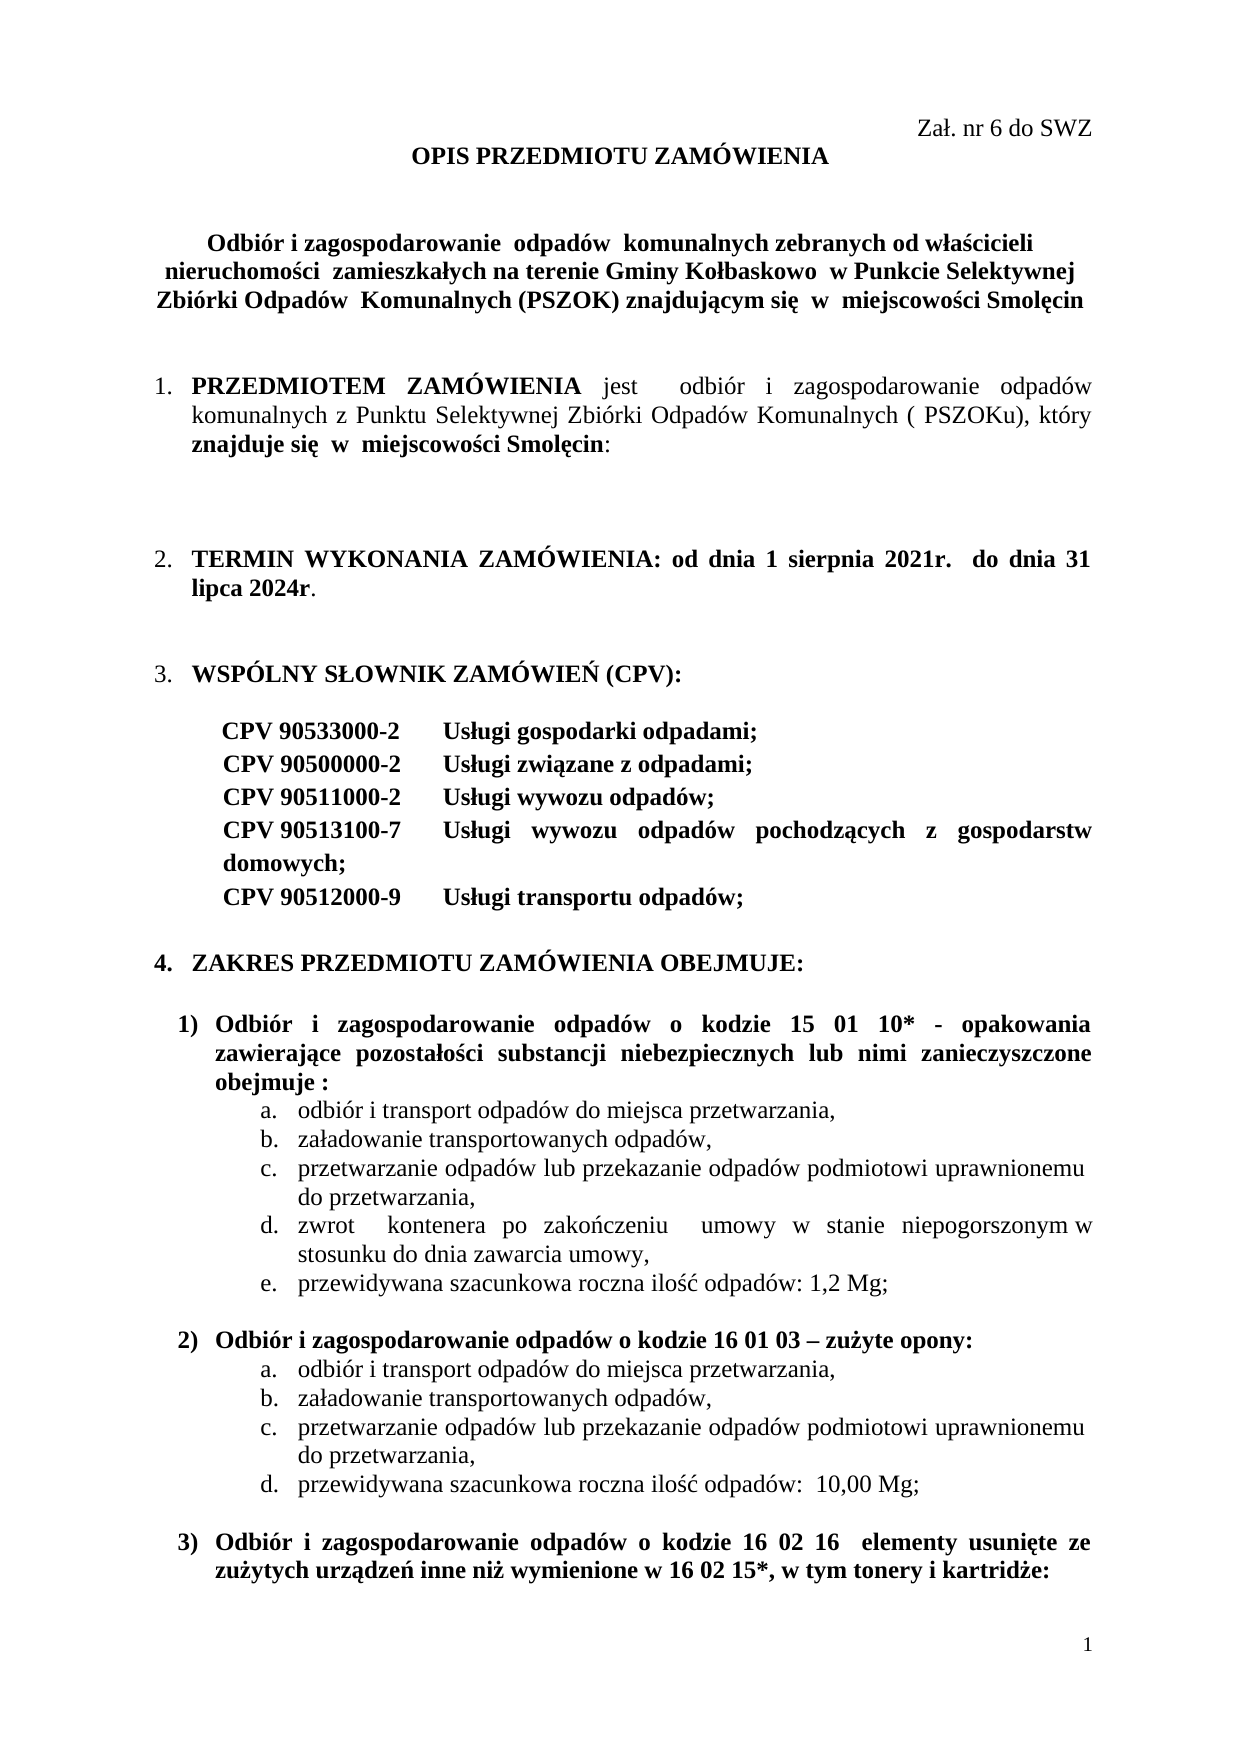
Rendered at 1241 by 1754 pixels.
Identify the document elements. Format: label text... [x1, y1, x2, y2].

list przewidywana szacunkowa roczna ilość odpadów: 1,2 Mg; [260, 1268, 1092, 1297]
list Odbiór i zagospodarowanie odpadów o kodzie 16 02 16 elementy usunięte ze zużytych urządzeń inne niż wymienione w 16 02 15*, w tym tonery i kartridże: [177, 1527, 1092, 1584]
list PRZEDMIOTEM ZAMÓWIENIA jest odbiór i zagospodarowanie odpadów komunalnych z Punktu Selektywnej Zbiórki Odpadów Komunalnych ( PSZOKu), który znajduje się w miejscowości Smolęcin: [154, 371, 1092, 458]
list przetwarzanie odpadów lub przekazanie odpadów podmiotowi uprawnionemu do przetwarzania, [260, 1412, 1092, 1469]
list zwrot kontenera po zakończeniu umowy w stanie niepogorszonym w stosunku do dnia zawarcia umowy, [260, 1211, 1092, 1268]
text CPV 90533000-2 Usługi gospodarki odpadami; [148, 716, 1092, 745]
list przewidywana szacunkowa roczna ilość odpadów: 10,00 Mg; [260, 1469, 1092, 1498]
list TERMIN WYKONANIA ZAMÓWIENIA: od dnia 1 sierpnia 2021r. do dnia 31 lipca 2024r. [154, 544, 1092, 601]
text CPV 90512000-9 Usługi transportu odpadów; [223, 882, 1092, 910]
list załadowanie transportowanych odpadów, [260, 1383, 1092, 1412]
text Zał. nr 6 do SWZ [148, 113, 1092, 141]
text OPIS PRZEDMIOTU ZAMÓWIENIA [148, 141, 1092, 170]
list Odbiór i zagospodarowanie odpadów o kodzie 15 01 10* - opakowania zawierające pozostałości substancji niebezpiecznych lub nimi zanieczyszczone obejmuje : [177, 1009, 1092, 1096]
text CPV 90513100-7 Usługi wywozu odpadów pochodzących z gospodarstw domowych; [223, 816, 1092, 877]
list przetwarzanie odpadów lub przekazanie odpadów podmiotowi uprawnionemu do przetwarzania, [260, 1153, 1092, 1211]
list WSPÓLNY SŁOWNIK ZAMÓWIEŃ (CPV): [154, 659, 1092, 688]
list ZAKRES PRZEDMIOTU ZAMÓWIENIA OBEJMUJE: [154, 948, 1092, 976]
list odbiór i transport odpadów do miejsca przetwarzania, [260, 1096, 1092, 1124]
text Odbiór i zagospodarowanie odpadów komunalnych zebranych od właścicieli nieruchomości zamieszkałych na terenie Gminy Kołbaskowo w Punkcie Selektywnej Zbiórki Odpadów Komunalnych (PSZOK) znajdującym się w miejscowości Smolęcin [148, 228, 1092, 314]
list Odbiór i zagospodarowanie odpadów o kodzie 16 01 03 – zużyte opony: [177, 1326, 1092, 1354]
text CPV 90500000-2 Usługi związane z odpadami; [223, 749, 1092, 778]
list odbiór i transport odpadów do miejsca przetwarzania, [260, 1354, 1092, 1383]
list załadowanie transportowanych odpadów, [260, 1124, 1092, 1153]
text CPV 90511000-2 Usługi wywozu odpadów; [223, 782, 1092, 811]
